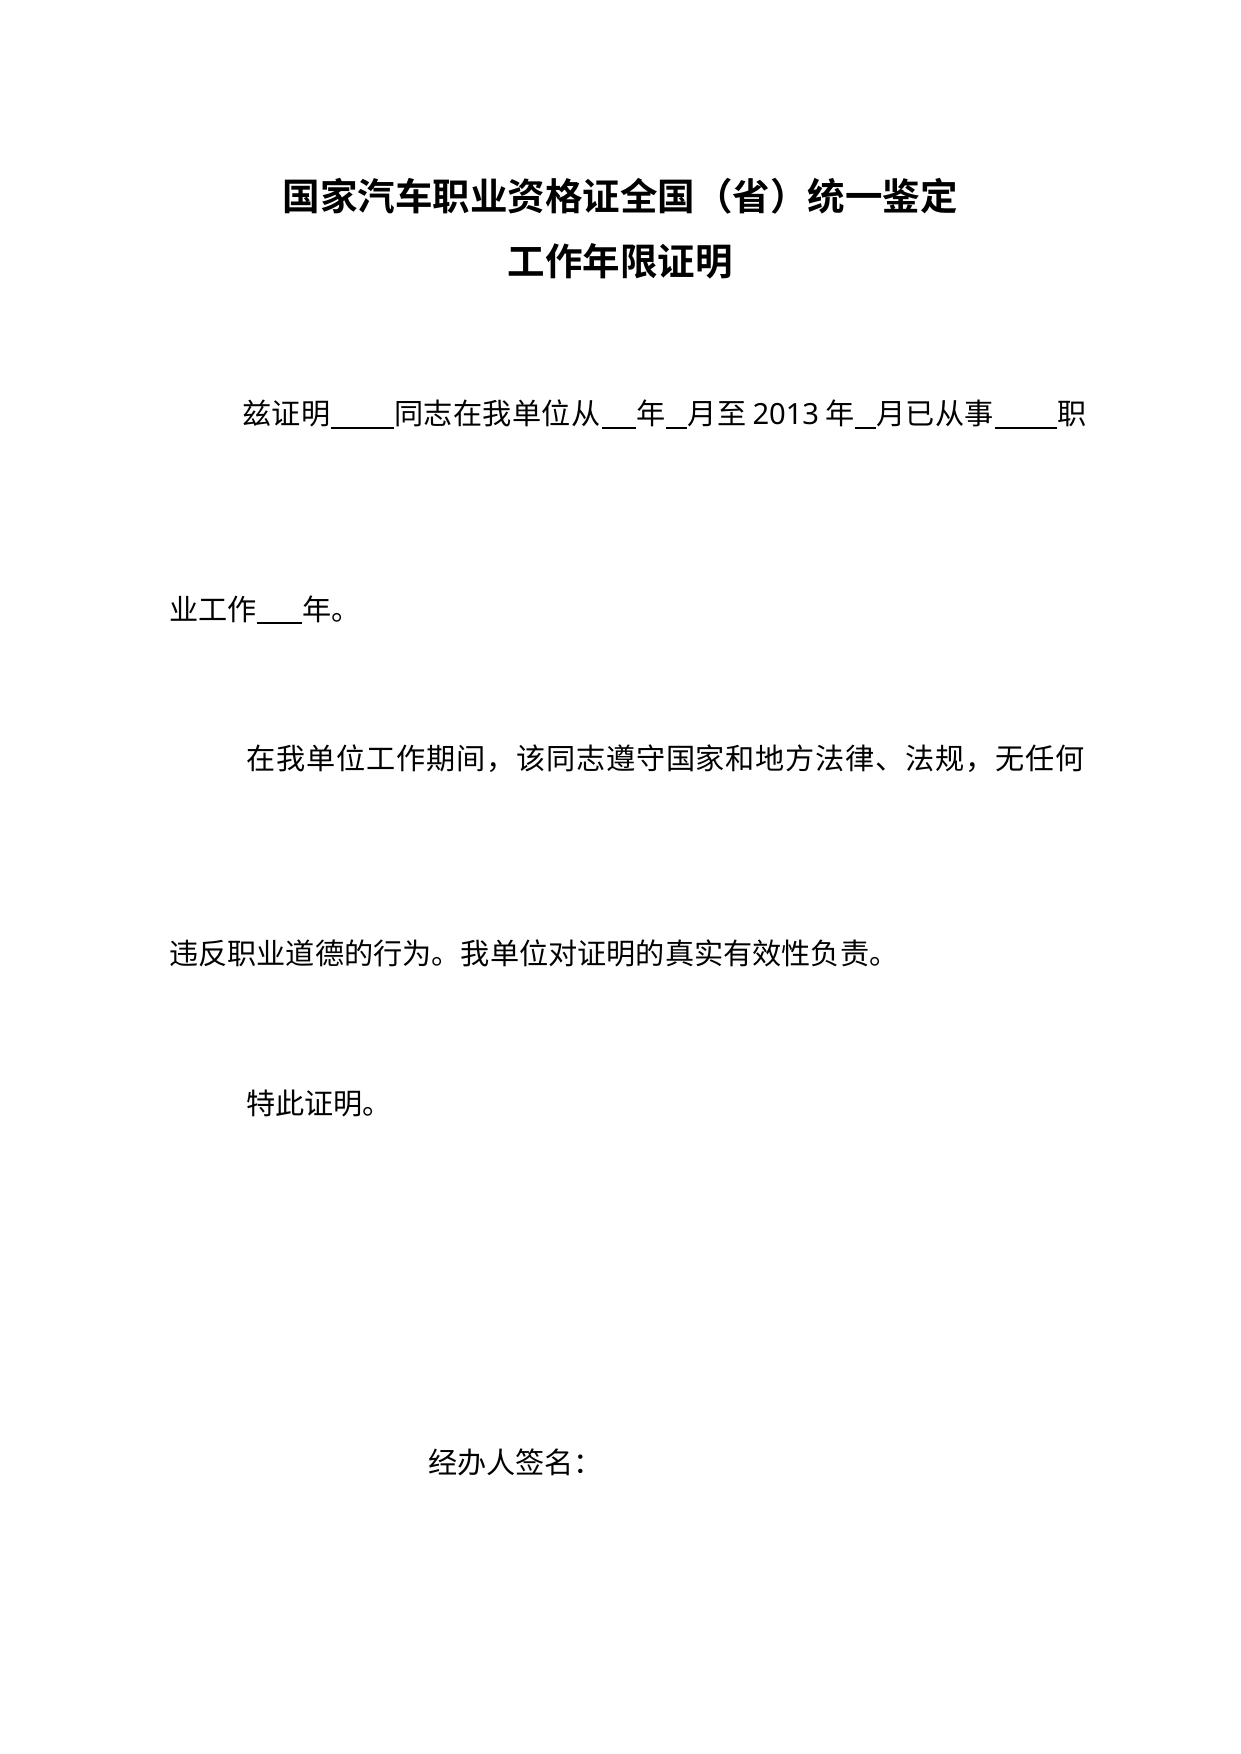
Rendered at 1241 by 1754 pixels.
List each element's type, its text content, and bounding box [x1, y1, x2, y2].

text 工作年限证明 [187, 227, 1053, 292]
text 兹证明 同志在我单位从 年 月至2013年 月已从事 职业工作 年。 [169, 380, 1087, 640]
text 国家汽车职业资格证全国（省）统一鉴定 [187, 162, 1053, 227]
text 在我单位工作期间，该同志遵守国家和地方法律、法规，无任何违反职业道德的行为。我单位对证明的真实有效性负责。 [169, 724, 1087, 984]
text 特此证明。 [187, 1069, 1053, 1134]
text 经办人签名： [187, 1428, 1053, 1493]
